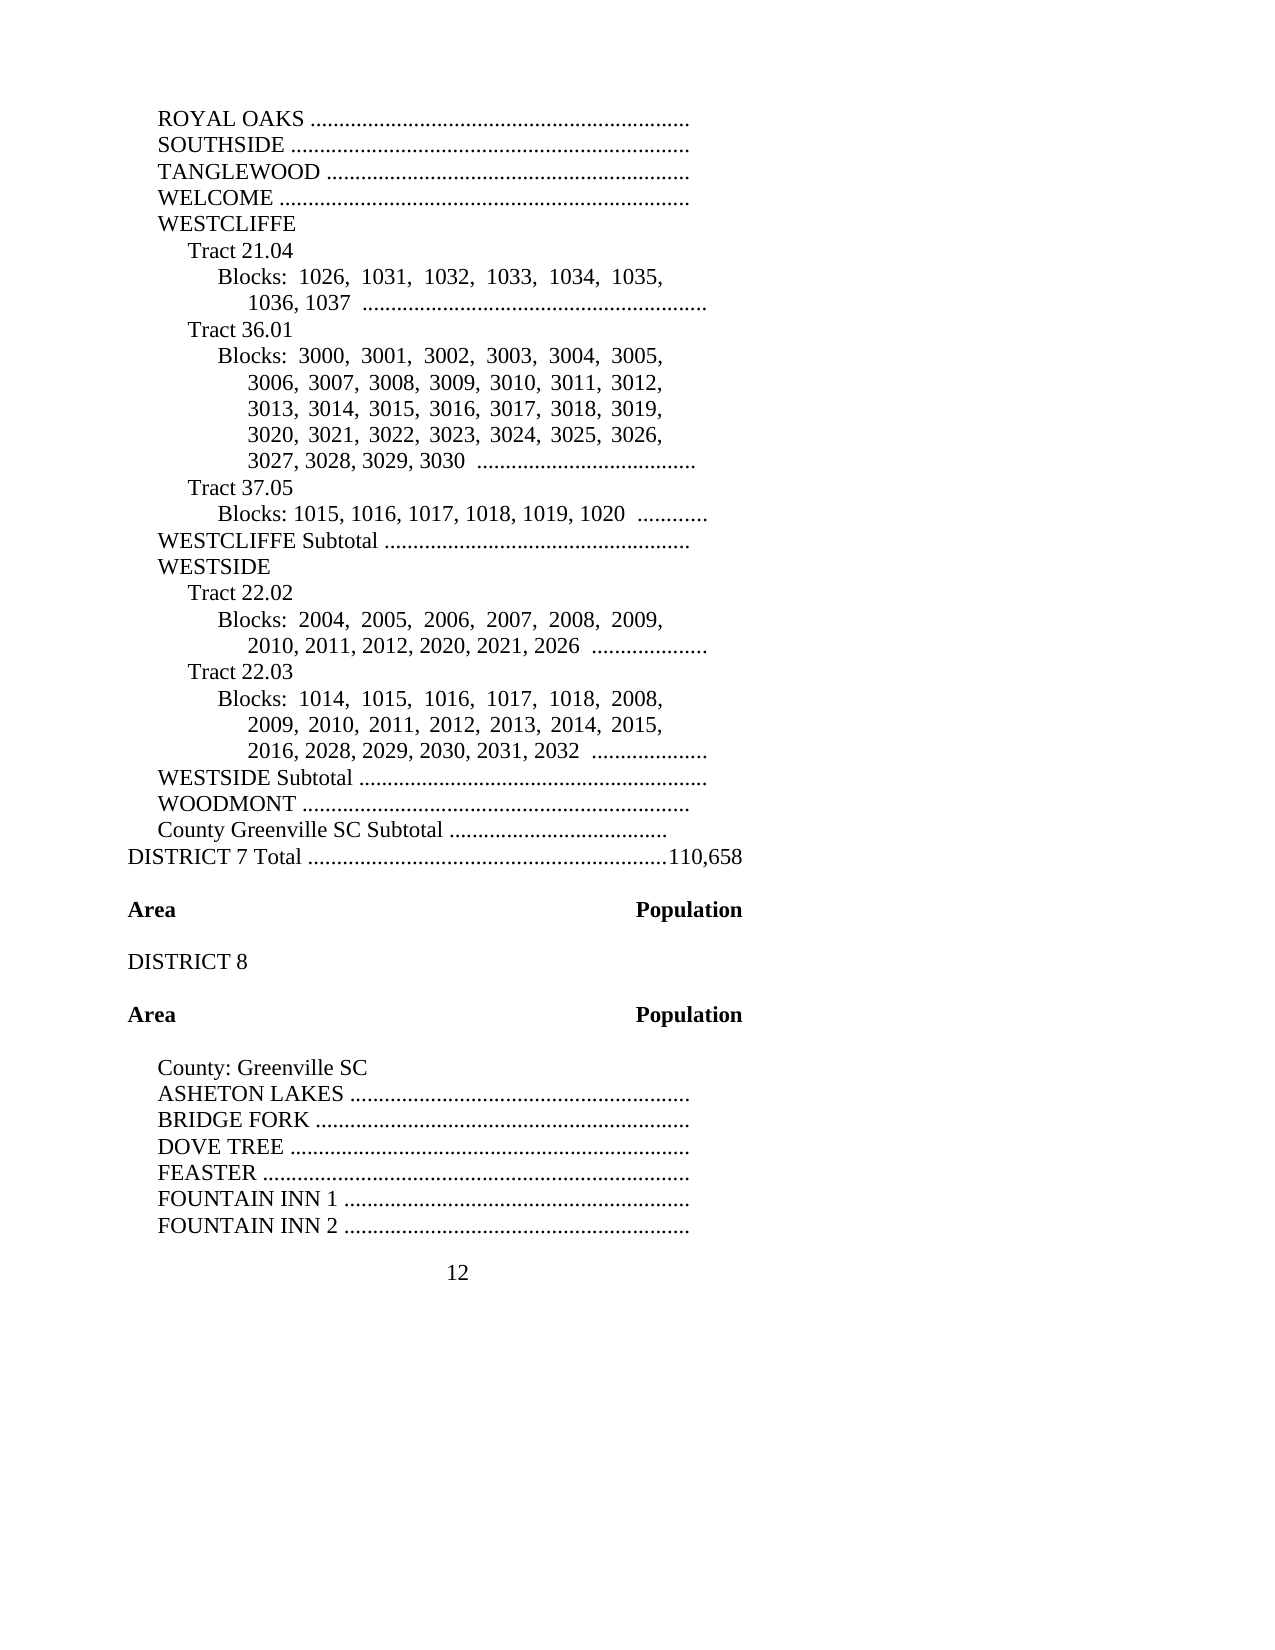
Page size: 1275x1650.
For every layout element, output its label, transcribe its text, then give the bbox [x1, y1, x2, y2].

text SOUTHSIDE 3,356 [157, 131, 663, 158]
text TANGLEWOOD 4,775 [157, 158, 663, 184]
text Tract 21.04 [187, 237, 787, 263]
text WELCOME 4,589 [157, 184, 663, 210]
text BRIDGE FORK 2,014 [157, 1106, 663, 1133]
text Tract 36.01 [187, 316, 787, 342]
text ROYAL OAKS 2,245 [157, 105, 663, 131]
text FOUNTAIN INN 1 5,157 [157, 1186, 663, 1212]
text WESTSIDE Subtotal 874 [157, 764, 663, 790]
text Tract 22.02 [187, 579, 787, 606]
text WOODMONT 4,225 [157, 790, 663, 817]
text Tract 22.03 [187, 658, 787, 685]
text FEASTER 2,321 [157, 1159, 663, 1186]
text DOVE TREE 2,632 [157, 1133, 663, 1159]
text ASHETON LAKES 4,068 [157, 1080, 663, 1106]
text WESTSIDE [157, 553, 663, 579]
text FOUNTAIN INN 2 2,728 [157, 1212, 663, 1238]
text Blocks: 1014, 1015, 1016, 1017, 1018, 2008, 2009, 2010, 2011, 2012, 2013, 2014, 2015, 2016, 2028, 2029, 2030, 2031, 2032 564 [217, 685, 663, 764]
text Blocks: 2004, 2005, 2006, 2007, 2008, 2009, 2010, 2011, 2012, 2020, 2021, 2026 310 [217, 606, 663, 658]
text County Greenville SC Subtotal 110,658 [157, 817, 663, 843]
text County: Greenville SC [157, 1054, 663, 1080]
text WESTCLIFFE [157, 210, 663, 237]
text WESTCLIFFE Subtotal 1,780 [157, 527, 663, 553]
text DISTRICT 8 [127, 948, 787, 975]
text Area Population [127, 1001, 787, 1027]
text Blocks: 1015, 1016, 1017, 1018, 1019, 1020 185 [217, 500, 663, 527]
text Blocks: 3000, 3001, 3002, 3003, 3004, 3005, 3006, 3007, 3008, 3009, 3010, 3011, 3012, 3013, 3014, 3015, 3016, 3017, 3018, 3019, 3020, 3021, 3022, 3023, 3024, 3025, 3026, 3027, 3028, 3029, 3030 1447 [217, 342, 663, 474]
text Blocks: 1026, 1031, 1032, 1033, 1034, 1035, 1036, 1037 148 [217, 263, 663, 316]
text Tract 37.05 [187, 474, 787, 500]
text DISTRICT 7 Total 110,658 [127, 843, 787, 869]
text Area Population [127, 896, 787, 922]
